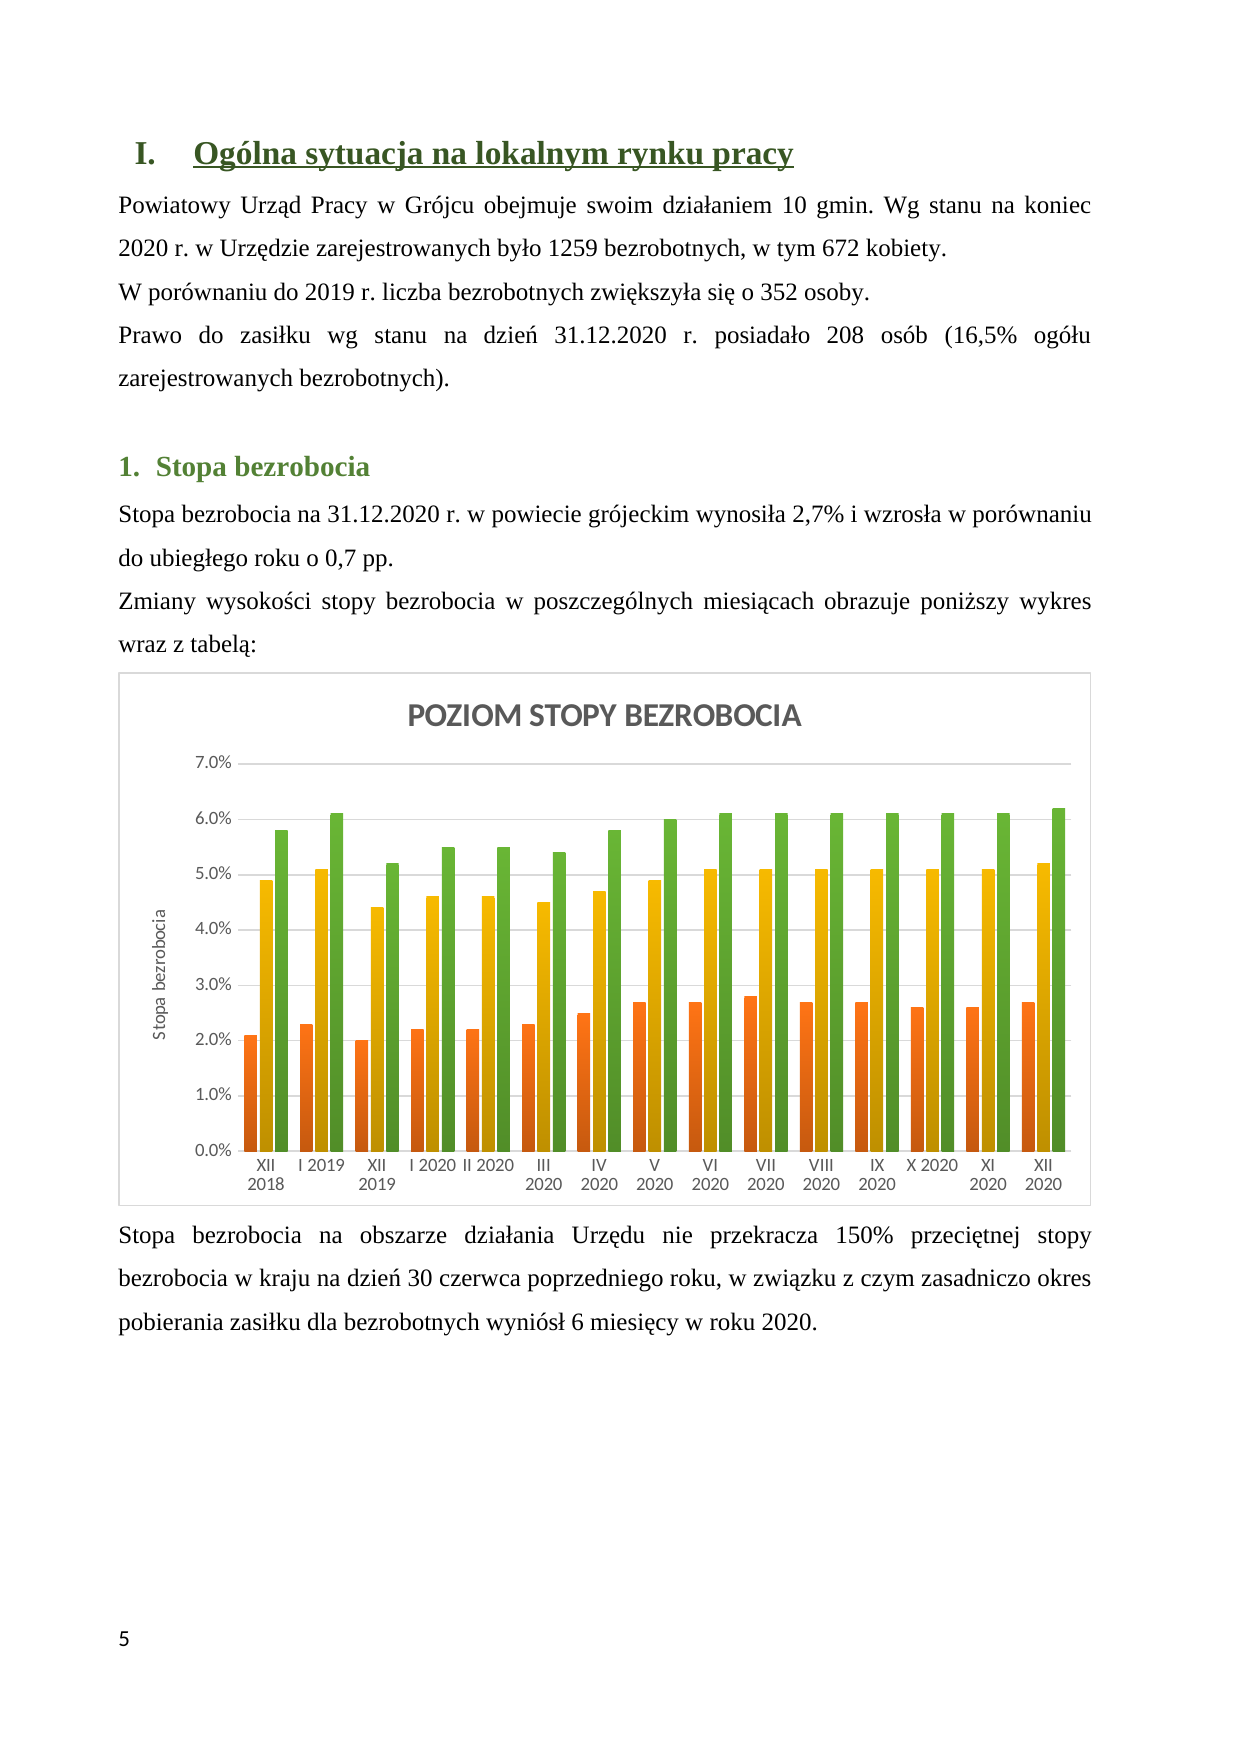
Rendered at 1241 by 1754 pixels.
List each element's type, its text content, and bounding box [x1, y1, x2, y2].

list Stopa bezrobocia [118, 449, 1093, 483]
list Ogólna sytuacja na lokalnym rynku pracy [156, 133, 1093, 171]
text Stopa bezrobocia na obszarze działania Urzędu nie przekracza 150% przeciętnej stopy bezrobocia w kraju na dzień 30 czerwca poprzedniego roku, w związku z czym zasadniczo okres pobierania zasiłku dla bezrobotnych wyniósł 6 miesięcy w roku 2020. [118, 1220, 1093, 1335]
text Prawo do zasiłku wg stanu na dzień 31.12.2020 r. posiadało 208 osób (16,5% ogółu zarejestrowanych bezrobotnych). [118, 320, 1093, 392]
text Stopa bezrobocia na 31.12.2020 r. w powiecie grójeckim wynosiła 2,7% i wzrosła w porównaniu do ubiegłego roku o 0,7 pp. [118, 499, 1093, 571]
text Powiatowy Urząd Pracy w Grójcu obejmuje swoim działaniem 10 gmin. Wg stanu na koniec 2020 r. w Urzędzie zarejestrowanych było 1259 bezrobotnych, w tym 672 kobiety. [118, 190, 1093, 262]
text W porównaniu do 2019 r. liczba bezrobotnych zwiększyła się o 352 osoby. [118, 277, 1093, 305]
text Zmiany wysokości stopy bezrobocia w poszczególnych miesiącach obrazuje poniższy wykres wraz z tabelą: [118, 586, 1093, 658]
